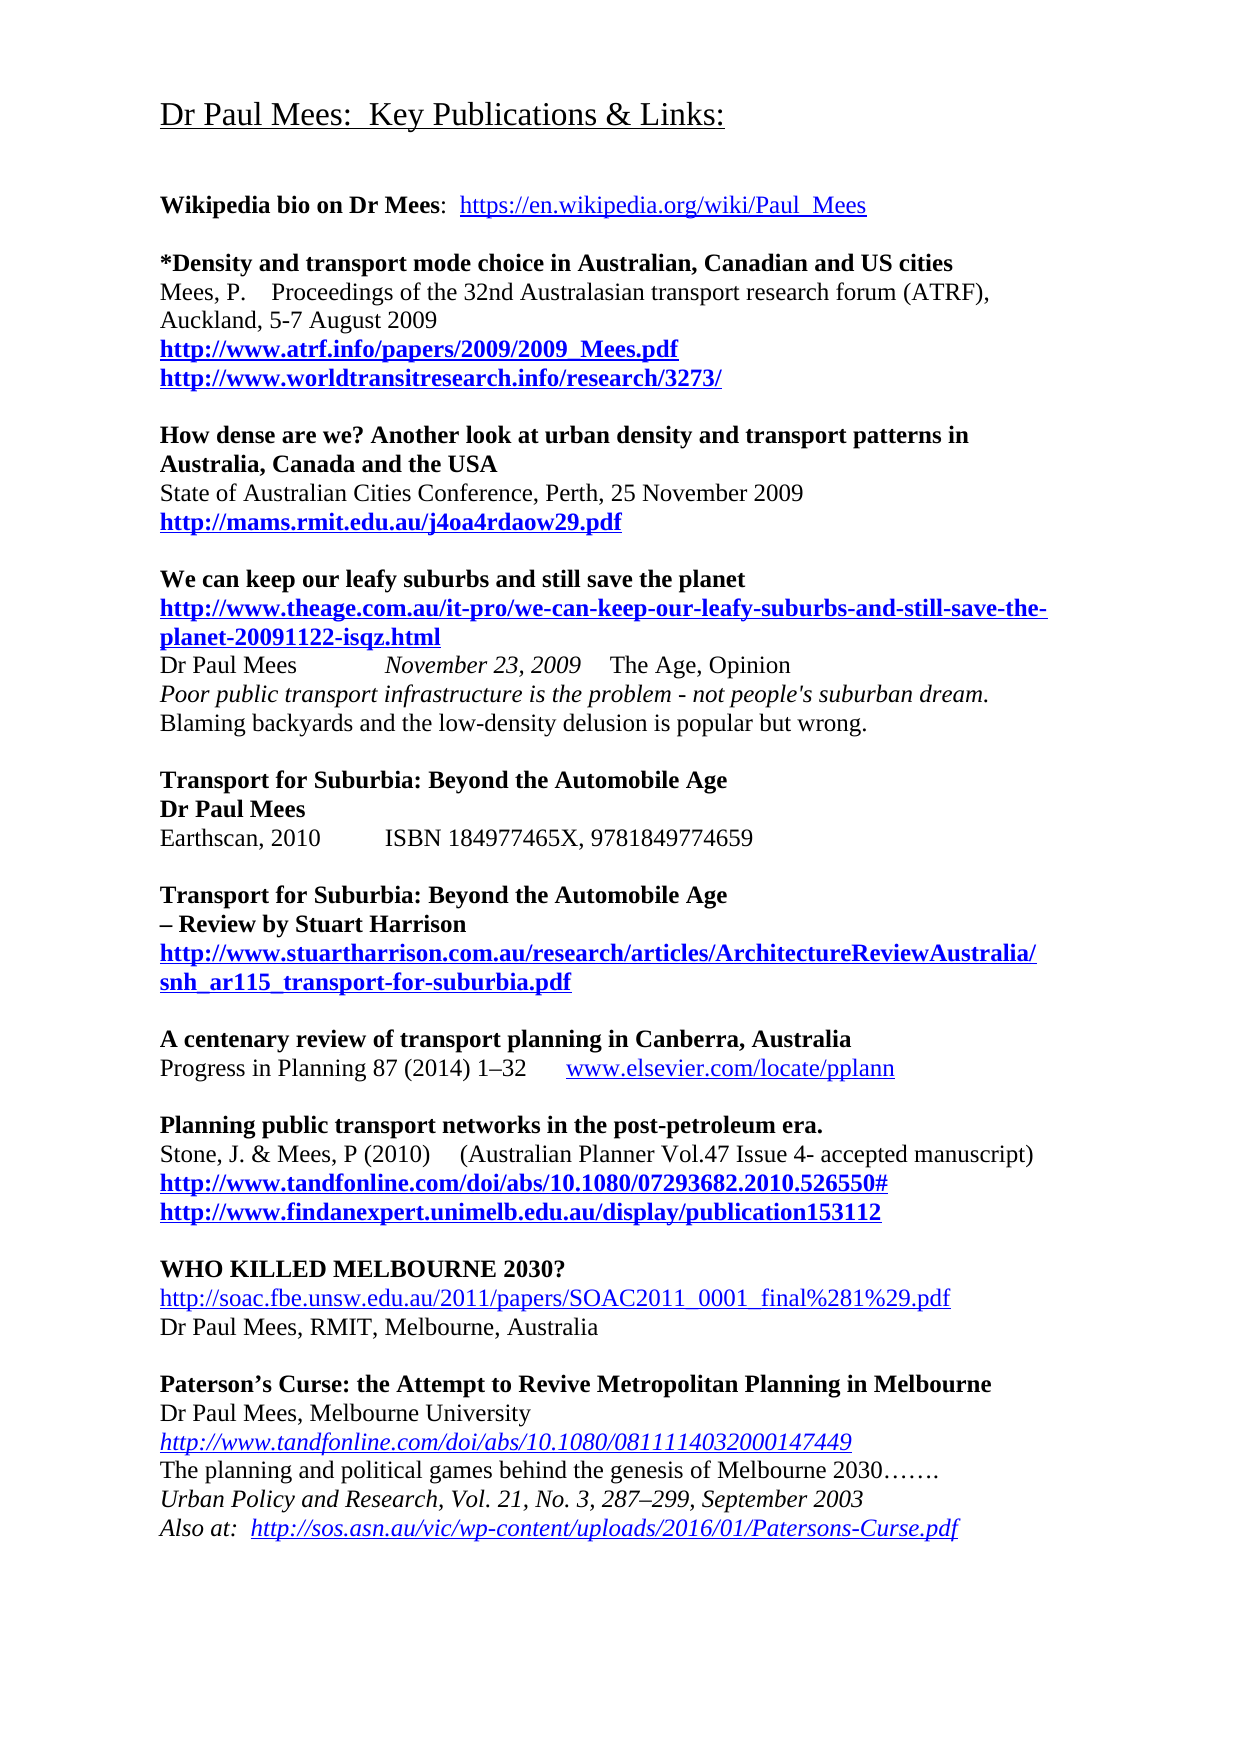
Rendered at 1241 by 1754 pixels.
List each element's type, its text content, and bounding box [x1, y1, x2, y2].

text Urban Policy and Research, Vol. 21, No. 3, 287–299, September 2003 [159, 1484, 1081, 1513]
text http://www.theage.com.au/it-pro/we-can-keep-our-leafy-suburbs-and-still-save-the-planet-20091122-isqz.html [159, 593, 1081, 650]
text Stone, J. & Mees, P (2010) (Australian Planner Vol.47 Issue 4- accepted manuscript) [159, 1139, 1081, 1168]
text http://www.worldtransitresearch.info/research/3273/ [159, 363, 1081, 392]
text http://www.tandfonline.com/doi/abs/10.1080/0811114032000147449 [159, 1427, 1081, 1455]
text http://soac.fbe.unsw.edu.au/2011/papers/SOAC2011_0001_final%281%29.pdf [159, 1283, 1081, 1312]
text Wikipedia bio on Dr Mees: https://en.wikipedia.org/wiki/Paul_Mees [159, 190, 1081, 219]
text Dr Paul Mees: Key Publications & Links: [159, 94, 1081, 133]
text How dense are we? Another look at urban density and transport patterns in Australia, Canada and the USA [159, 420, 1081, 478]
text *Density and transport mode choice in Australian, Canadian and US cities [159, 248, 1081, 277]
text Also at: http://sos.asn.au/vic/wp-content/uploads/2016/01/Patersons-Curse.pdf [159, 1513, 1081, 1542]
text http://mams.rmit.edu.au/j4oa4rdaow29.pdf [159, 507, 1081, 535]
text Dr Paul Mees [159, 794, 1081, 823]
text Dr Paul Mees, Melbourne University [159, 1398, 1081, 1427]
text Mees, P. Proceedings of the 32nd Australasian transport research forum (ATRF), Auckland, 5-7 August 2009 [159, 277, 1081, 334]
text Progress in Planning 87 (2014) 1–32 www.elsevier.com/locate/pplann [159, 1053, 1081, 1082]
text Earthscan, 2010 ISBN 184977465X, 9781849774659 [159, 823, 1081, 852]
text State of Australian Cities Conference, Perth, 25 November 2009 [159, 478, 1081, 507]
text Transport for Suburbia: Beyond the Automobile Age [159, 880, 1081, 909]
text – Review by Stuart Harrison [159, 909, 1081, 938]
text Blaming backyards and the low-density delusion is popular but wrong. [159, 708, 1081, 737]
text Dr Paul Mees, RMIT, Melbourne, Australia [159, 1312, 1081, 1340]
text Poor public transport infrastructure is the problem - not people's suburban dream. [159, 679, 1081, 708]
text The planning and political games behind the genesis of Melbourne 2030……. [159, 1455, 1081, 1484]
text http://www.tandfonline.com/doi/abs/10.1080/07293682.2010.526550# [159, 1168, 1081, 1197]
text Dr Paul Mees November 23, 2009 The Age, Opinion [159, 650, 1081, 679]
text WHO KILLED MELBOURNE 2030? [159, 1254, 1081, 1283]
text http://www.findanexpert.unimelb.edu.au/display/publication153112 [159, 1197, 1081, 1225]
text http://www.atrf.info/papers/2009/2009_Mees.pdf [159, 334, 1081, 363]
text Transport for Suburbia: Beyond the Automobile Age [159, 765, 1081, 794]
text Paterson’s Curse: the Attempt to Revive Metropolitan Planning in Melbourne [159, 1369, 1081, 1398]
text Planning public transport networks in the post-petroleum era. [159, 1110, 1081, 1139]
text A centenary review of transport planning in Canberra, Australia [159, 1024, 1081, 1053]
text We can keep our leafy suburbs and still save the planet [159, 564, 1081, 593]
text http://www.stuartharrison.com.au/research/articles/ArchitectureReviewAustralia/snh_ar115_transport-for-suburbia.pdf [159, 938, 1081, 995]
